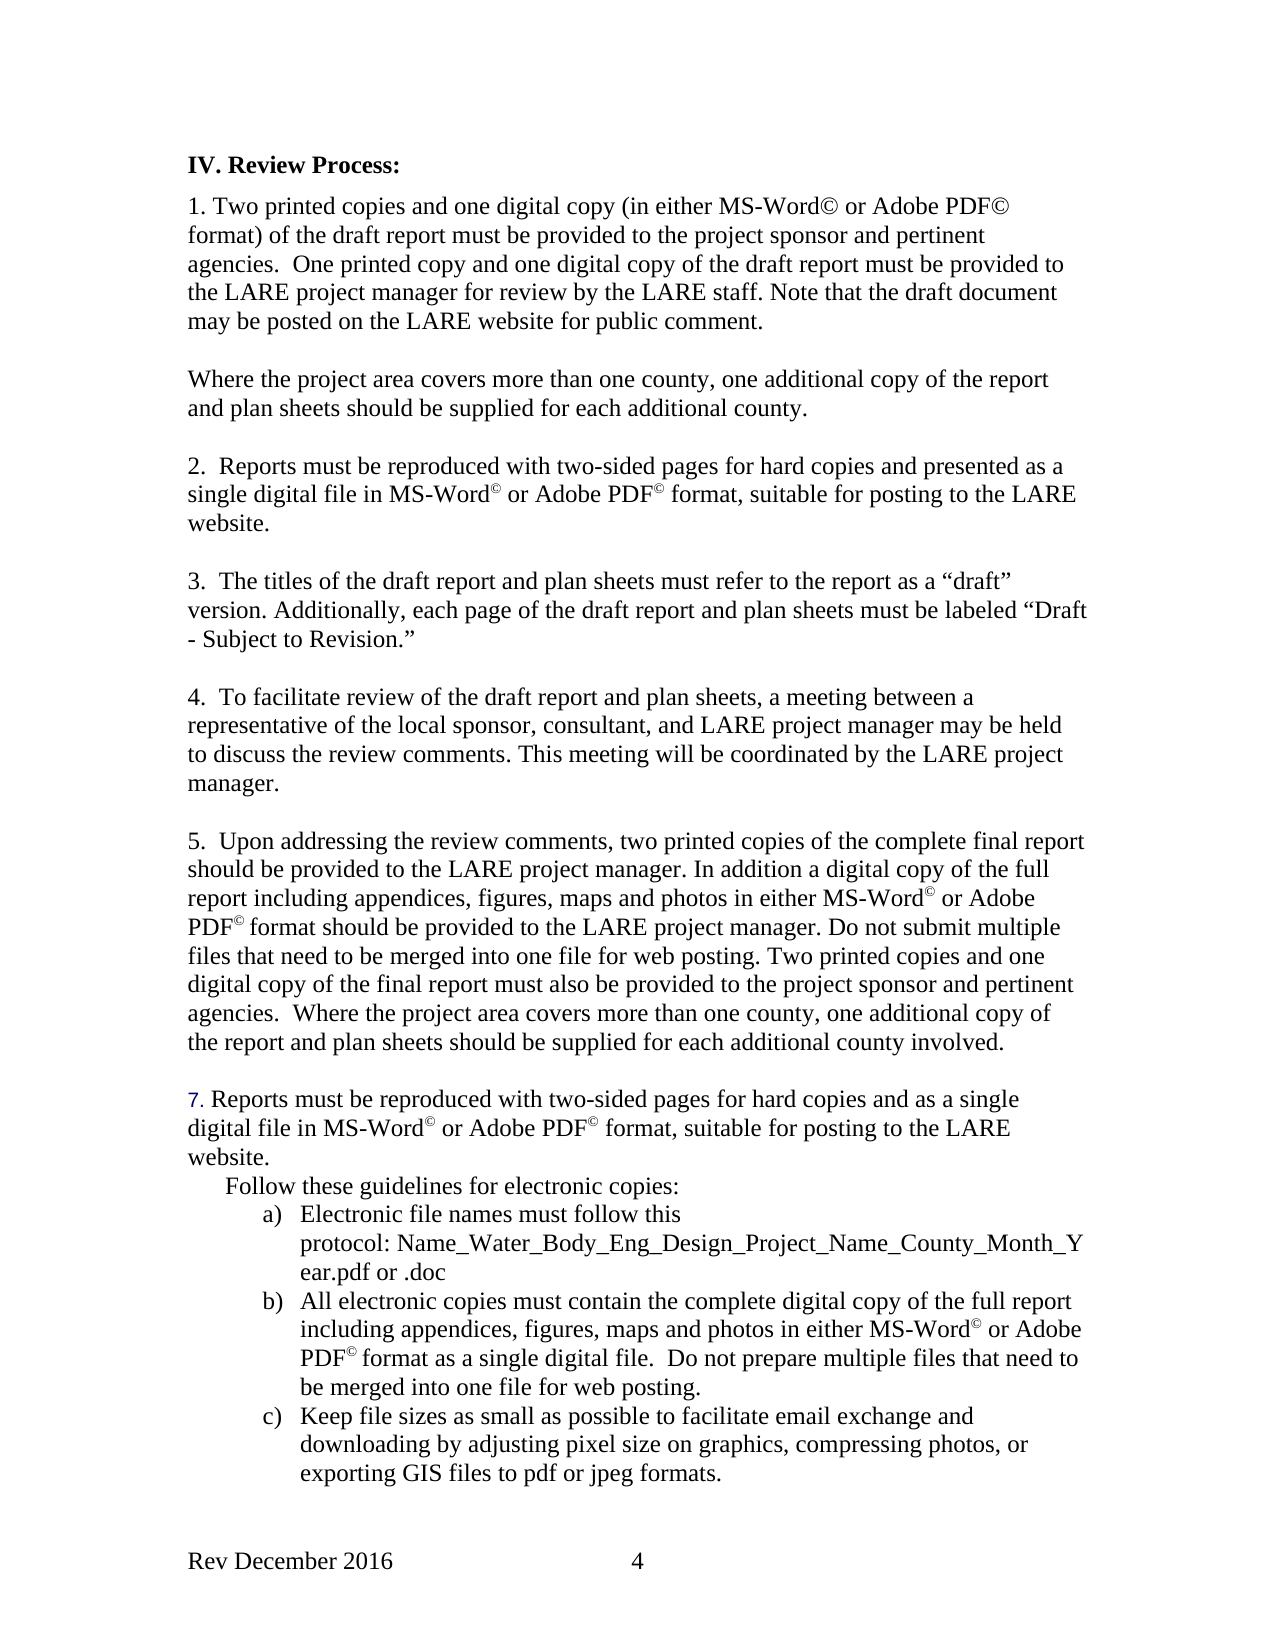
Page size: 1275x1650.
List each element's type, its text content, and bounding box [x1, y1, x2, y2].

text IV. Review Process: [187, 150, 1087, 179]
text 3. The titles of the draft report and plan sheets must refer to the report as a “draft” version. Additionally, each page of the draft report and plan sheets must be labeled “Draft - Subject to Revision.” [187, 566, 1087, 652]
text 1. Two printed copies and one digital copy (in either MS-Word© or Adobe PDF© format) of the draft report must be provided to the project sponsor and pertinent agencies. One printed copy and one digital copy of the draft report must be provided to the LARE project manager for review by the LARE staff. Note that the draft document may be posted on the LARE website for public comment. [187, 191, 1087, 335]
text Where the project area covers more than one county, one additional copy of the report and plan sheets should be supplied for each additional county. [187, 364, 1087, 422]
list All electronic copies must contain the complete digital copy of the full report including appendices, figures, maps and photos in either MS-Word© or Adobe PDF© format as a single digital file. Do not prepare multiple files that need to be merged into one file for web posting. [262, 1286, 1087, 1401]
text 5. Upon addressing the review comments, two printed copies of the complete final report should be provided to the LARE project manager. In addition a digital copy of the full report including appendices, figures, maps and photos in either MS-Word© or Adobe PDF© format should be provided to the LARE project manager. Do not submit multiple files that need to be merged into one file for web posting. Two printed copies and one digital copy of the final report must also be provided to the project sponsor and pertinent agencies. Where the project area covers more than one county, one additional copy of the report and plan sheets should be supplied for each additional county involved. [187, 826, 1087, 1084]
list Keep file sizes as small as possible to facilitate email exchange and downloading by adjusting pixel size on graphics, compressing photos, or exporting GIS files to pdf or jpeg formats. [262, 1401, 1087, 1487]
text 4. To facilitate review of the draft report and plan sheets, a meeting between a representative of the local sponsor, consultant, and LARE project manager may be held to discuss the review comments. This meeting will be coordinated by the LARE project manager. [187, 682, 1087, 797]
list Electronic file names must follow this protocol: Name_Water_Body_Eng_Design_Project_Name_County_Month_Year.pdf or .doc [262, 1199, 1087, 1286]
text 7. Reports must be reproduced with two-sided pages for hard copies and as a single digital file in MS-Word© or Adobe PDF© format, suitable for posting to the LARE website. [187, 1084, 1087, 1171]
text 2. Reports must be reproduced with two-sided pages for hard copies and presented as a single digital file in MS-Word© or Adobe PDF© format, suitable for posting to the LARE website. [187, 451, 1087, 537]
text Follow these guidelines for electronic copies: [225, 1171, 1087, 1199]
